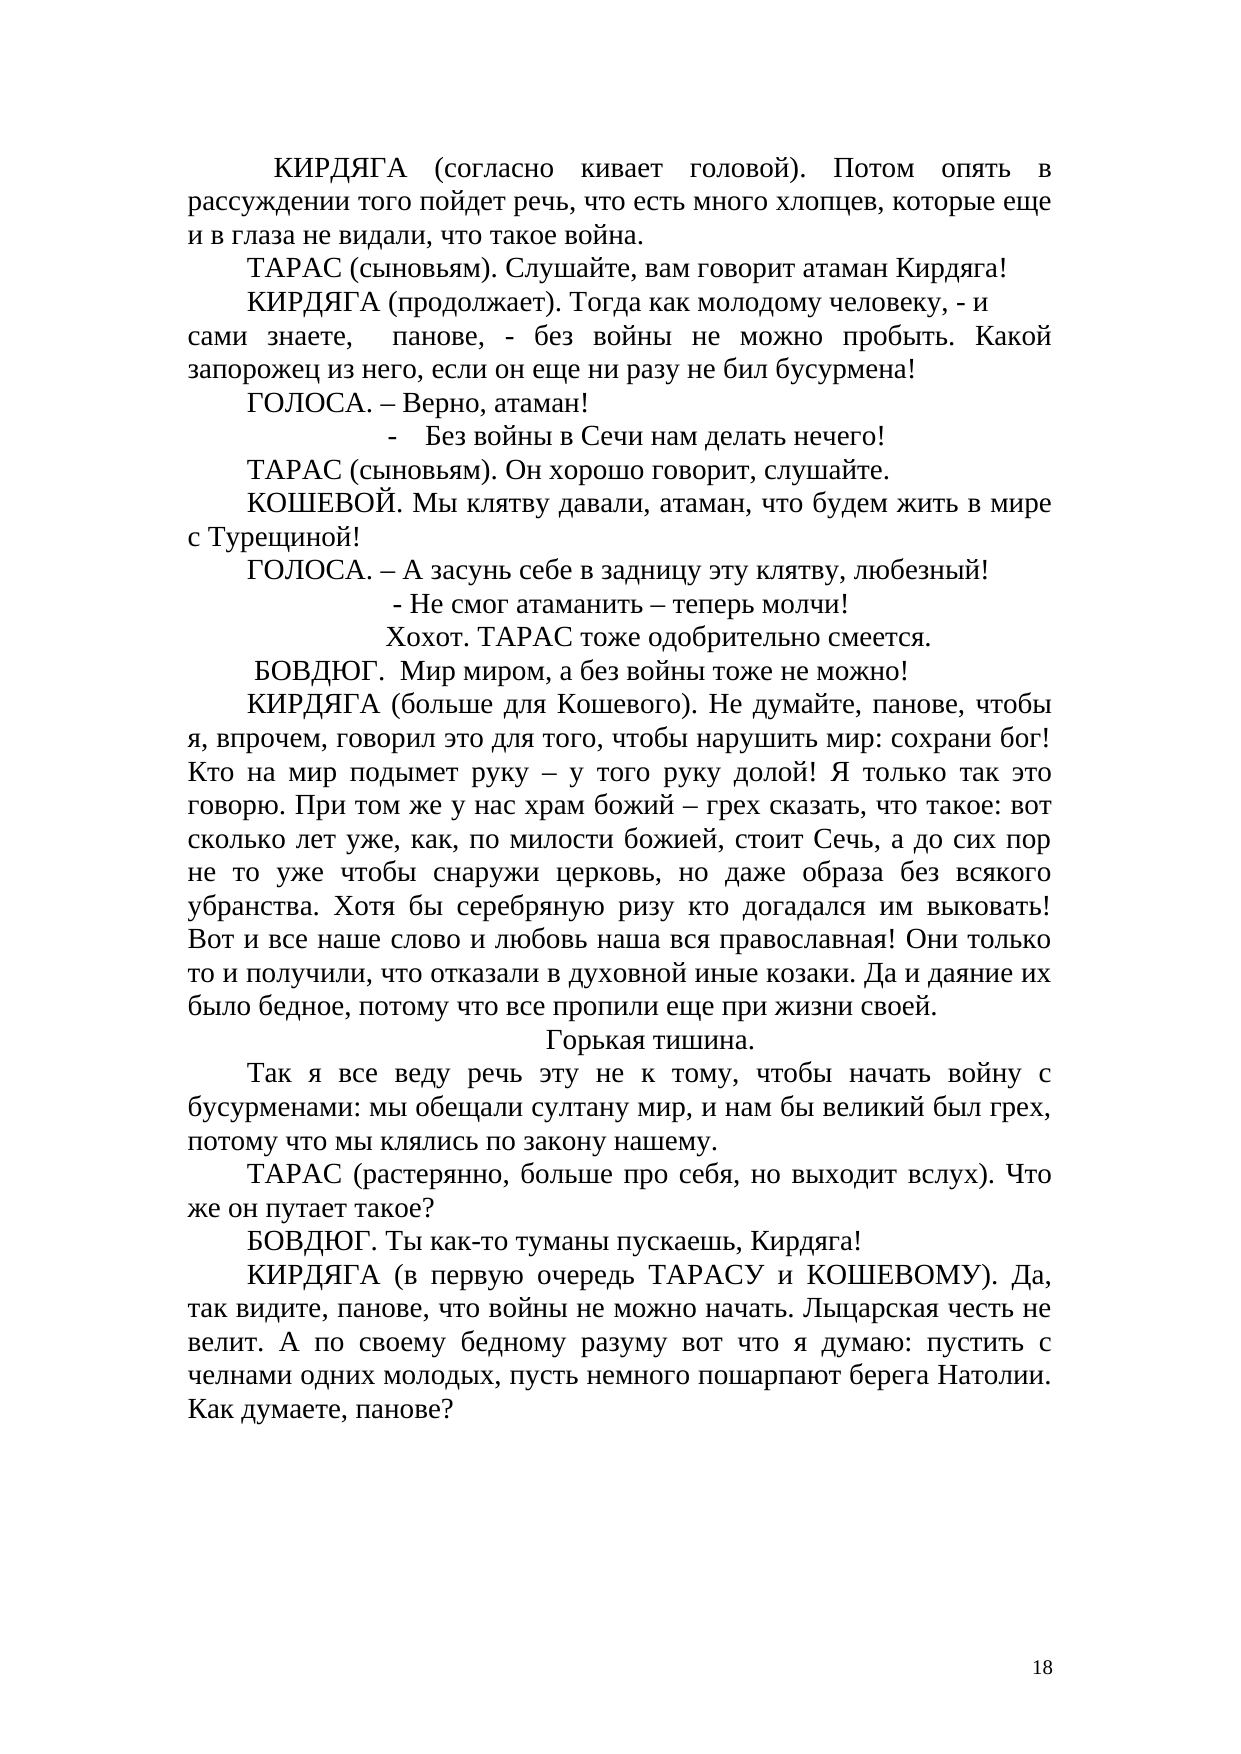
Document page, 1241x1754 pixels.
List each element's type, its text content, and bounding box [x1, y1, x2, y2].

text КИРДЯГА (продолжает). Тогда как молодому человеку, - и [187, 284, 1053, 318]
text БОВДЮГ. Мир миром, а без войны тоже не можно! [187, 653, 1053, 687]
text ТАРАС (сыновьям). Он хорошо говорит, слушайте. [187, 452, 1053, 485]
text КОШЕВОЙ. Мы клятву давали, атаман, что будем жить в мире с Турещиной! [187, 485, 1053, 552]
text ТАРАС (растерянно, больше про себя, но выходит вслух). Что же он путает такое? [187, 1156, 1053, 1223]
text ТАРАС (сыновьям). Слушайте, вам говорит атаман Кирдяга! [187, 251, 1053, 284]
text ГОЛОСА. – А засунь себе в задницу эту клятву, любезный! [187, 552, 1053, 586]
list Без войны в Сечи нам делать нечего! [387, 418, 1053, 452]
text ГОЛОСА. – Верно, атаман! [187, 385, 1053, 418]
text Так я все веду речь эту не к тому, чтобы начать войну с бусурменами: мы обещали султану мир, и нам бы великий был грех, потому что мы клялись по закону нашему. [187, 1056, 1053, 1156]
text КИРДЯГА (больше для Кошевого). Не думайте, панове, чтобы я, впрочем, говорил это для того, чтобы нарушить мир: сохрани бог! Кто на мир подымет руку – у того руку долой! Я только так это говорю. При том же у нас храм божий – грех сказать, что такое: вот сколько лет уже, как, по милости божией, стоит Сечь, а до сих пор не то уже чтобы снаружи церковь, но даже образа без всякого убранства. Хотя бы серебряную ризу кто догадался им выковать! Вот и все наше слово и любовь наша вся православная! Они только то и получили, что отказали в духовной иные козаки. Да и даяние их было бедное, потому что все пропили еще при жизни своей. [187, 687, 1053, 1022]
text сами знаете, панове, - без войны не можно пробыть. Какой запорожец из него, если он еще ни разу не бил бусурмена! [187, 318, 1053, 385]
text - Не смог атаманить – теперь молчи! [187, 586, 1053, 619]
text Хохот. ТАРАС тоже одобрительно смеется. [187, 619, 1053, 653]
text КИРДЯГА (в первую очередь ТАРАСУ и КОШЕВОМУ). Да, так видите, панове, что войны не можно начать. Лыцарская честь не велит. А по своему бедному разуму вот что я думаю: пустить с челнами одних молодых, пусть немного пошарпают берега Натолии. Как думаете, панове? [187, 1257, 1053, 1424]
text КИРДЯГА (согласно кивает головой). Потом опять в рассуждении того пойдет речь, что есть много хлопцев, которые еще и в глаза не видали, что такое война. [187, 150, 1053, 251]
text Горькая тишина. [187, 1022, 1053, 1056]
text БОВДЮГ. Ты как-то туманы пускаешь, Кирдяга! [187, 1223, 1053, 1257]
